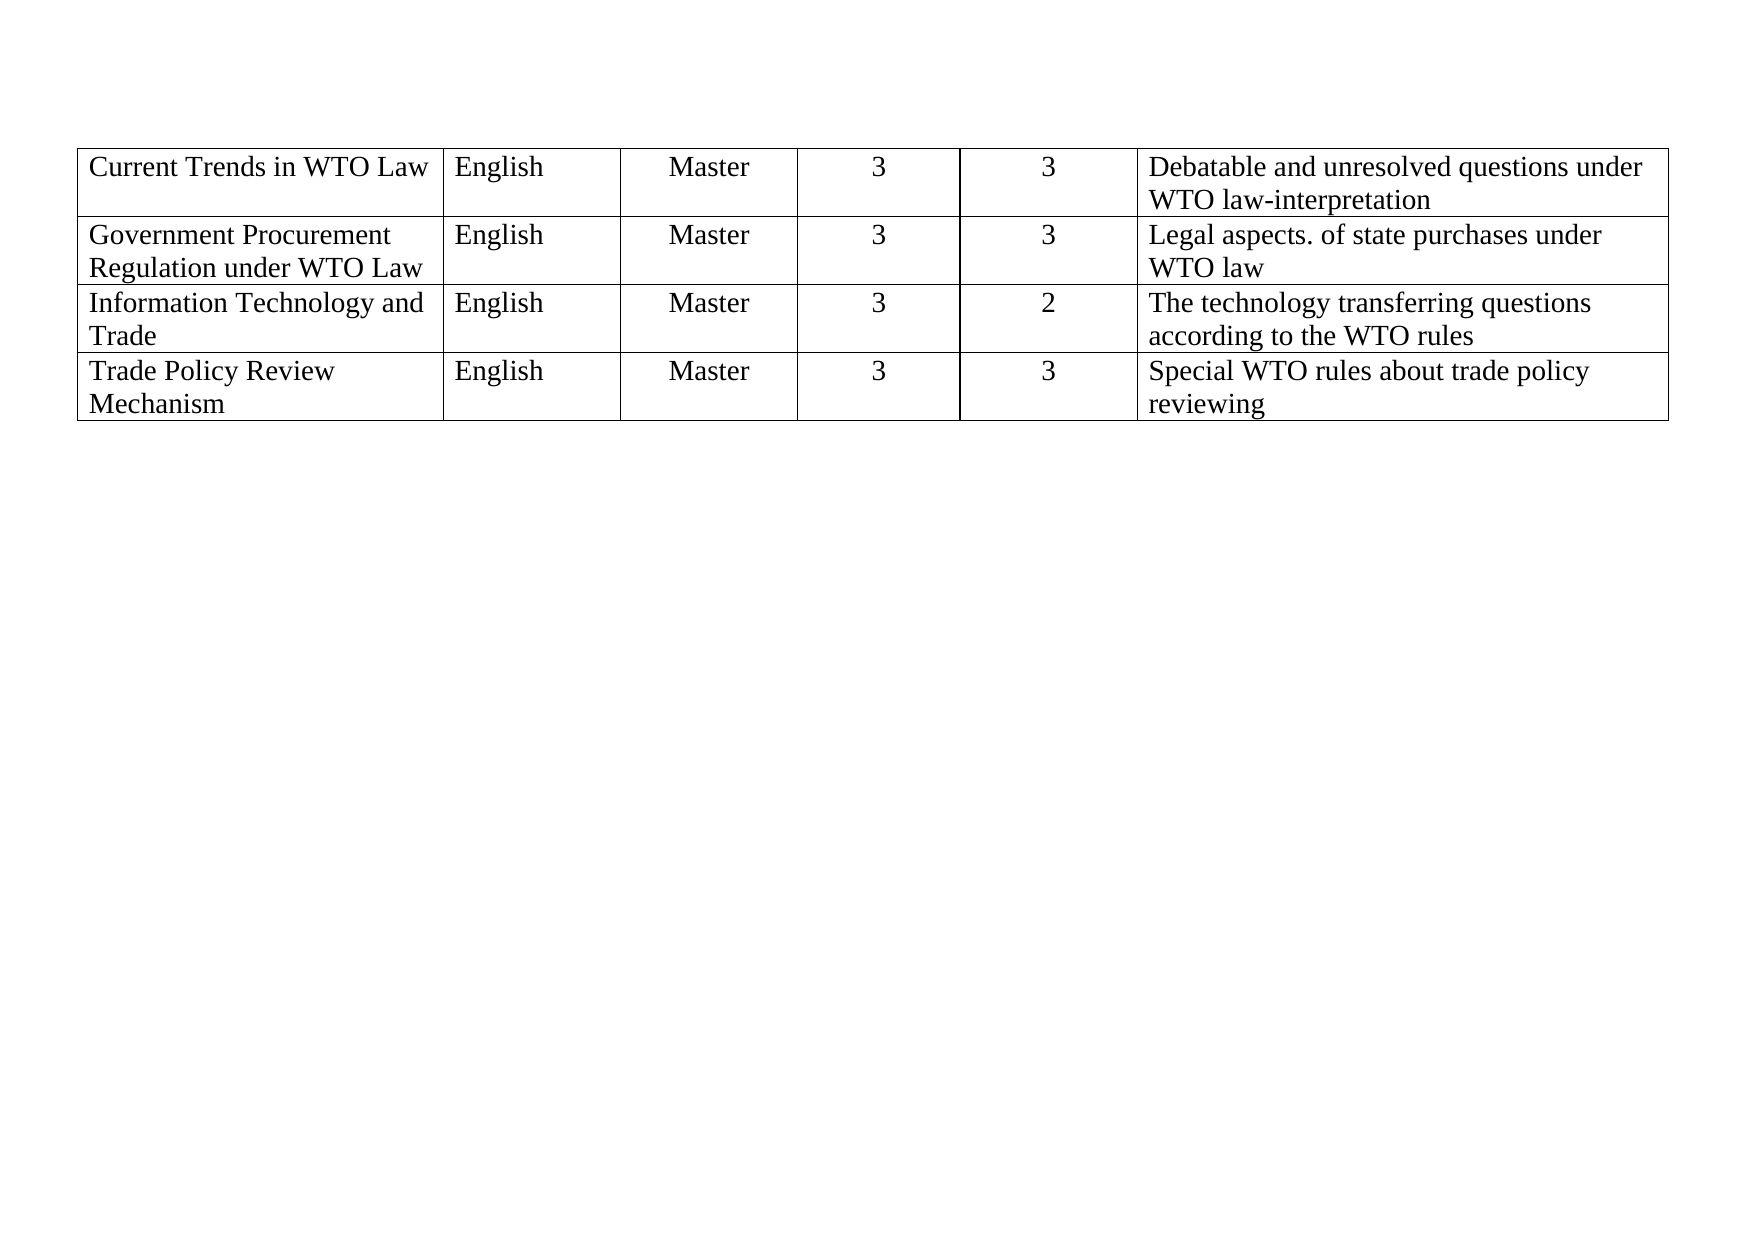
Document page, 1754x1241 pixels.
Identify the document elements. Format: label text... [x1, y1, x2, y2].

table_cell Master [621, 149, 797, 216]
table_cell The technology transferring questions according to the WTO rules [1138, 285, 1668, 352]
table_cell Current Trends in WTO Law [78, 149, 443, 216]
table_cell English [444, 285, 620, 352]
table_cell Legal aspects. of state purchases under WTO law [1138, 217, 1668, 284]
table_cell Master [621, 285, 797, 352]
table_cell Master [621, 217, 797, 284]
table_cell Information Technology and Trade [78, 285, 443, 352]
table_cell 3 [961, 149, 1137, 216]
table_cell 3 [798, 149, 959, 216]
table_cell Debatable and unresolved questions under WTO law-interpretation [1138, 149, 1668, 216]
table_cell 3 [961, 217, 1137, 284]
table_cell English [444, 149, 620, 216]
table_cell 3 [798, 353, 959, 420]
table_cell Master [621, 353, 797, 420]
table_cell Trade Policy Review Mechanism [78, 353, 443, 420]
table_cell 2 [961, 285, 1137, 352]
table_cell 3 [798, 217, 959, 284]
table_cell English [444, 217, 620, 284]
table_cell English [444, 353, 620, 420]
table_cell 3 [961, 353, 1137, 420]
table_cell Government Procurement Regulation under WTO Law [78, 217, 443, 284]
table_cell 3 [798, 285, 959, 352]
table_cell Special WTO rules about trade policy reviewing [1138, 353, 1668, 420]
